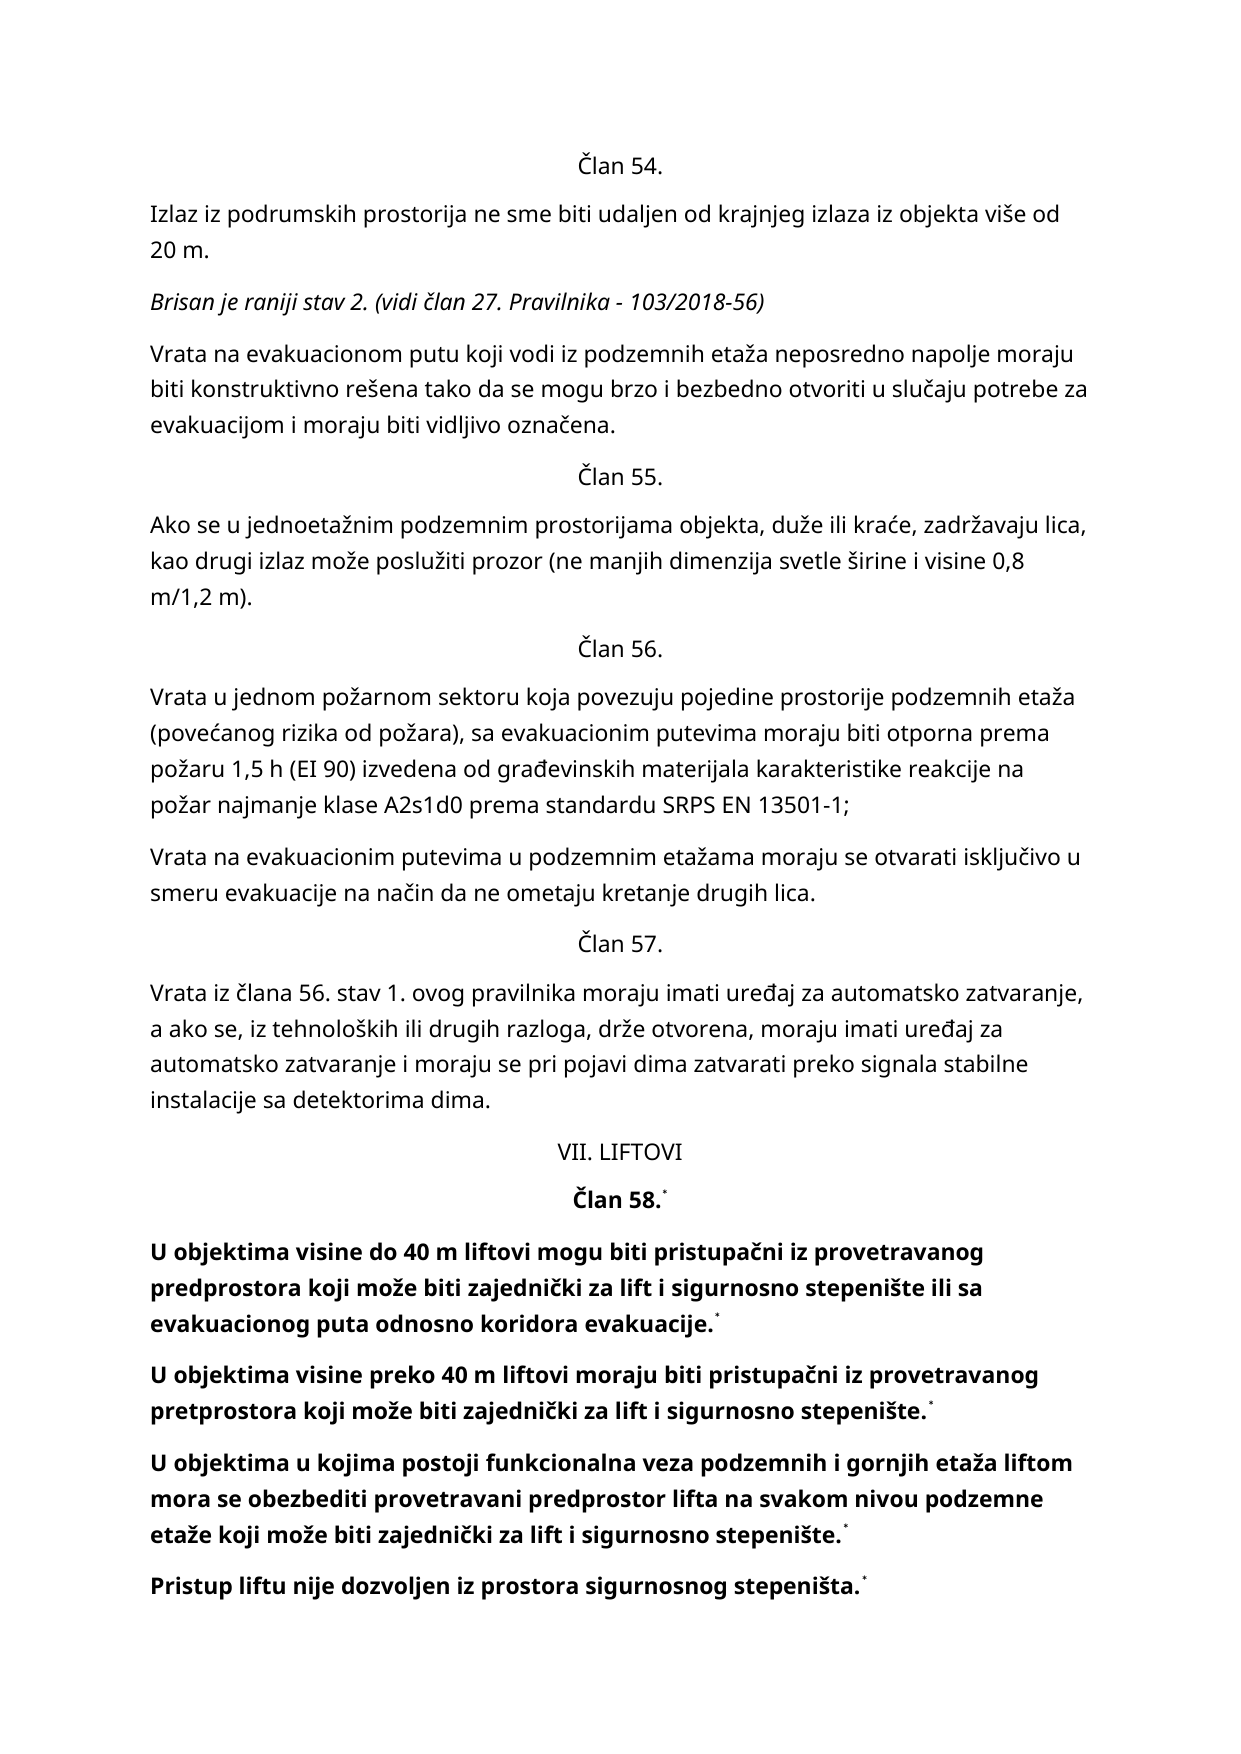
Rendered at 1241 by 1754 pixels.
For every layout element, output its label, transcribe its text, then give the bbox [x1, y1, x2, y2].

text Vrata na evakuacionim putevima u podzemnim etažama moraju se otvarati isklјučivo u smeru evakuacije na način da ne ometaju kretanje drugih lica. [150, 841, 1090, 908]
text U objektima u kojima postoji funkcionalna veza podzemnih i gornjih etaža liftom mora se obezbediti provetravani predprostor lifta na svakom nivou podzemne etaže koji može biti zajednički za lift i sigurnosno stepenište.* [150, 1447, 1090, 1550]
text Vrata na evakuacionom putu koji vodi iz podzemnih etaža neposredno napolјe moraju biti konstruktivno rešena tako da se mogu brzo i bezbedno otvoriti u slučaju potrebe za evakuacijom i moraju biti vidlјivo označena. [150, 337, 1090, 441]
text Vrata iz člana 56. stav 1. ovog pravilnika moraju imati uređaj za automatsko zatvaranje, a ako se, iz tehnoloških ili drugih razloga, drže otvorena, moraju imati uređaj za automatsko zatvaranje i moraju se pri pojavi dima zatvarati preko signala stabilne instalacije sa detektorima dima. [150, 977, 1090, 1116]
text Član 58.* [150, 1184, 1090, 1216]
text Brisan je raniji stav 2. (vidi član 27. Pravilnika - 103/2018-56) [150, 286, 1090, 317]
text Ako se u jednoetažnim podzemnim prostorijama objekta, duže ili kraće, zadržavaju lica, kao drugi izlaz može poslužiti prozor (ne manjih dimenzija svetle širine i visine 0,8 m/1,2 m). [150, 509, 1090, 612]
text Izlaz iz podrumskih prostorija ne sme biti udalјen od krajnjeg izlaza iz objekta više od 20 m. [150, 198, 1090, 266]
text U objektima visine do 40 m liftovi mogu biti pristupačni iz provetravanog predprostora koji može biti zajednički za lift i sigurnosno stepenište ili sa evakuacionog puta odnosno koridora evakuacije.* [150, 1236, 1090, 1339]
text Član 55. [150, 461, 1090, 492]
text Pristup liftu nije dozvolјen iz prostora sigurnosnog stepeništa.* [150, 1570, 1090, 1602]
text Član 56. [150, 633, 1090, 664]
text Vrata u jednom požarnom sektoru koja povezuju pojedine prostorije podzemnih etaža (povećanog rizika od požara), sa evakuacionim putevima moraju biti otporna prema požaru 1,5 h (EI 90) izvedena od građevinskih materijala karakteristike reakcije na požar najmanje klase A2s1d0 prema standardu SRPS EN 13501-1; [150, 681, 1090, 820]
text Član 54. [150, 150, 1090, 181]
text U objektima visine preko 40 m liftovi moraju biti pristupačni iz provetravanog pretprostora koji može biti zajednički za lift i sigurnosno stepenište.* [150, 1359, 1090, 1427]
text Član 57. [150, 928, 1090, 959]
text VII. LIFTOVI [150, 1136, 1090, 1167]
